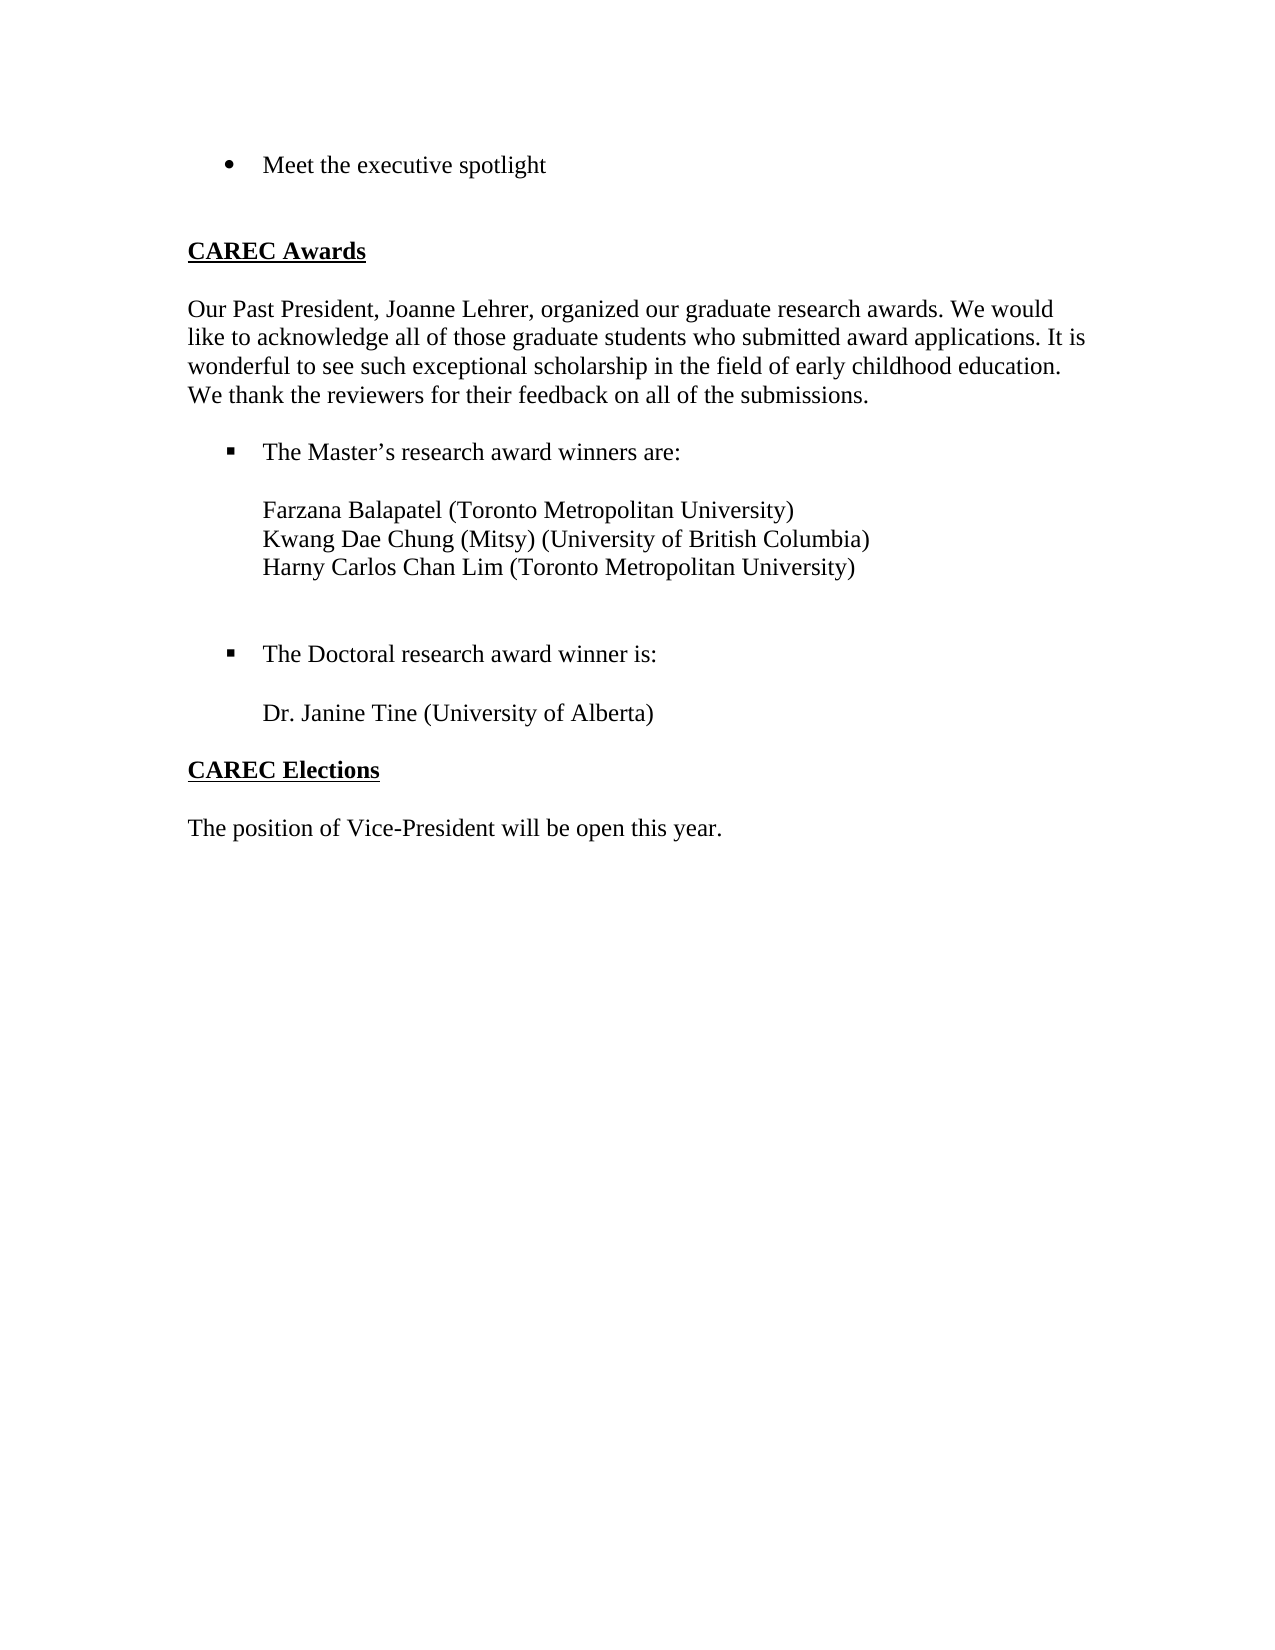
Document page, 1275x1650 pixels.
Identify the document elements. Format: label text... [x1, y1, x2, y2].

list The Master’s research award winners are: [225, 437, 1087, 466]
list Farzana Balapatel (Toronto Metropolitan University) Kwang Dae Chung (Mitsy) (University of British Columbia) Harny Carlos Chan Lim (Toronto Metropolitan University) [262, 495, 1087, 581]
text CAREC Awards [187, 236, 1087, 265]
text CAREC Elections [187, 756, 1087, 784]
list Dr. Janine Tine (University of Alberta) [262, 698, 1087, 727]
list The Doctoral research award winner is: [225, 639, 1087, 667]
text Our Past President, Joanne Lehrer, organized our graduate research awards. We would like to acknowledge all of those graduate students who submitted award applications. It is wonderful to see such exceptional scholarship in the field of early childhood education. We thank the reviewers for their feedback on all of the submissions. [187, 294, 1087, 409]
text The position of Vice-President will be open this year. [187, 813, 1087, 842]
list Meet the executive spotlight [225, 150, 1087, 179]
